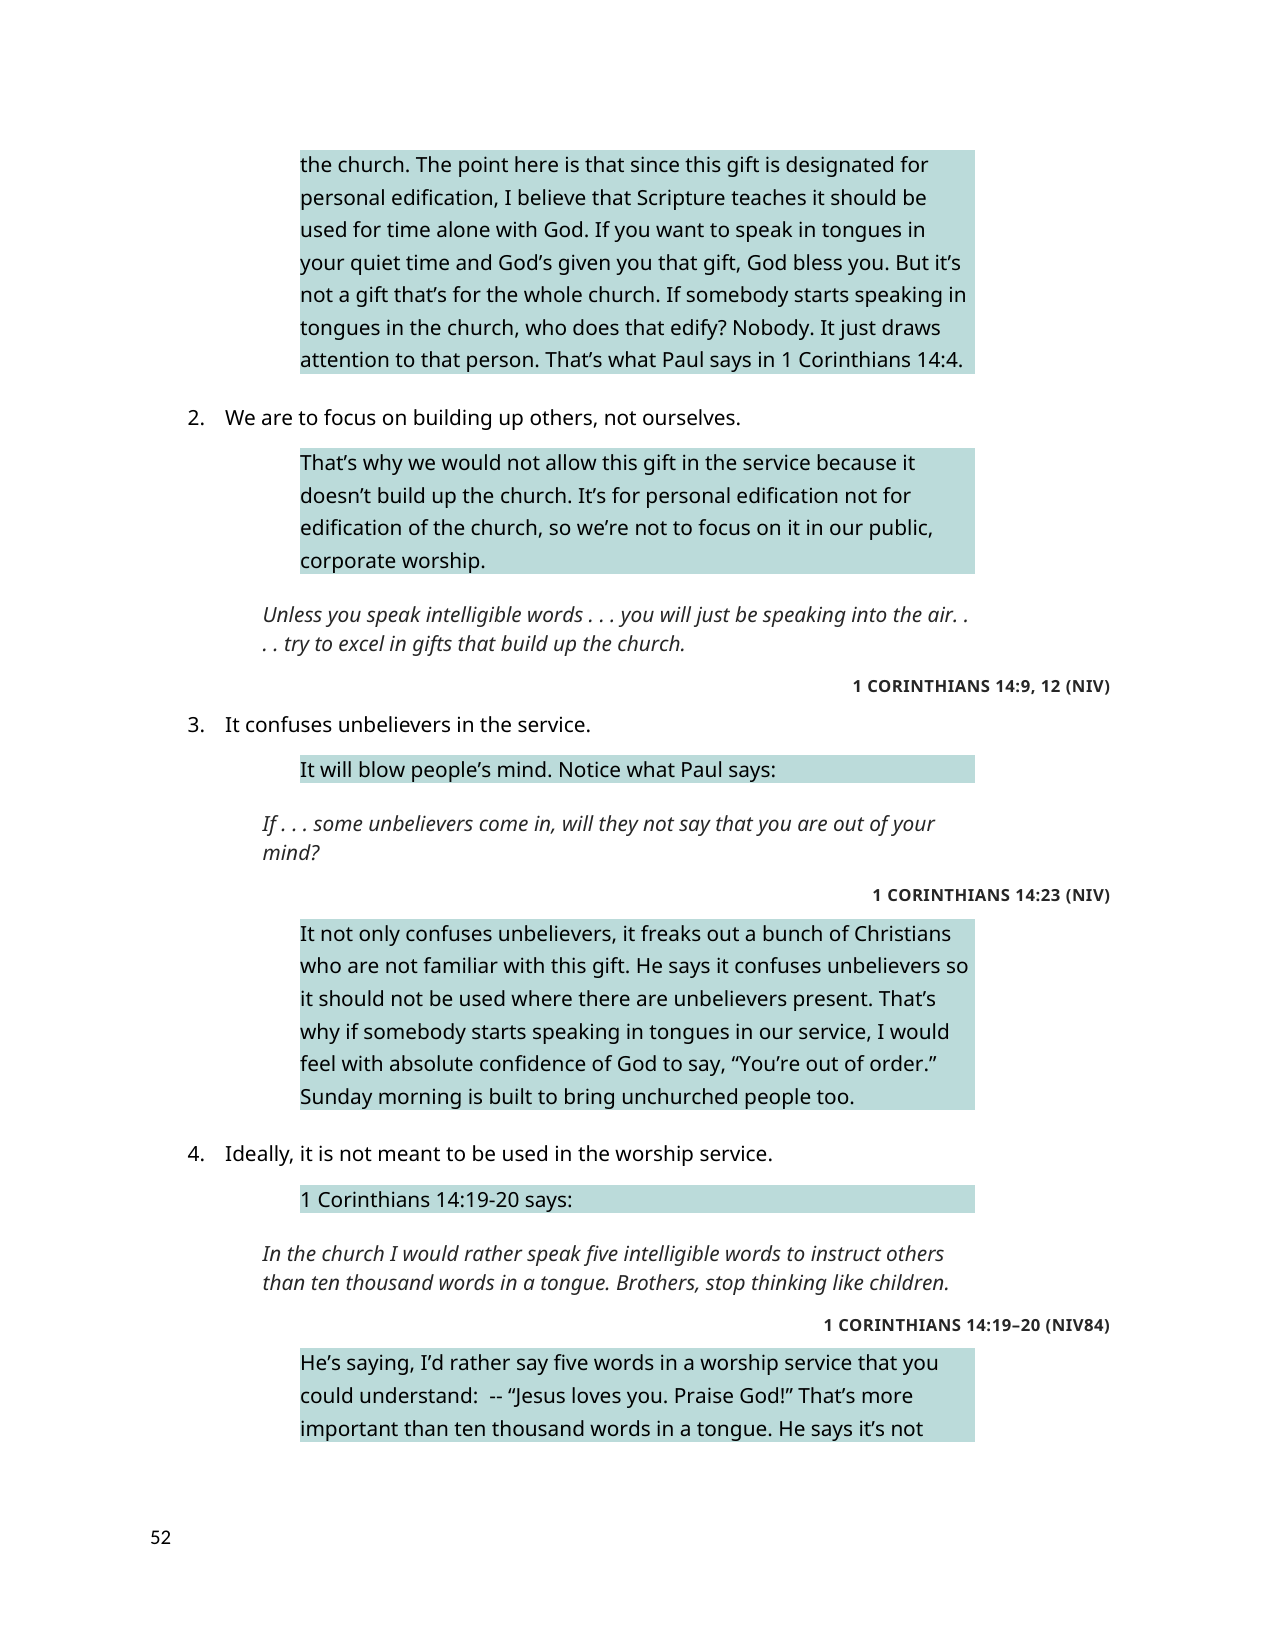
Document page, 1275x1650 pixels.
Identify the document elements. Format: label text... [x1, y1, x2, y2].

text In the church I would rather speak five intelligible words to instruct others than ten thousand words in a tongue. Brothers, stop thinking like children. [262, 1238, 975, 1296]
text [300, 1348, 975, 1442]
text That’s why we would not allow this gift in the service because it doesn’t build up the church. It’s for personal edification not for edification of the church, so we’re not to focus on it in our public, corporate worship. [300, 448, 975, 574]
text 1 Corinthians 14:19–20 (NIV84) [262, 1307, 1110, 1336]
text 1 Corinthians 14:19-20 says: [300, 1185, 975, 1213]
list We are to focus on building up others, not ourselves. [187, 403, 1050, 432]
list It confuses unbelievers in the service. [187, 710, 1050, 738]
text It not only confuses unbelievers, it freaks out a bunch of Christians who are not familiar with this gift. He says it confuses unbelievers so it should not be used where there are unbelievers present. That’s why if somebody starts speaking in tongues in our service, I would feel with absolute confidence of God to say, “You’re out of order.” Sunday morning is built to bring unchurched people too. [300, 919, 975, 1110]
text If . . . some unbelievers come in, will they not say that you are out of your mind? [262, 808, 975, 867]
text 1 Corinthians 14:23 (NIV) [262, 877, 1110, 906]
text Unless you speak intelligible words . . . you will just be speaking into the air. . . . try to excel in gifts that build up the church. [262, 599, 975, 658]
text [300, 150, 975, 374]
text 1 Corinthians 14:9, 12 (NIV) [262, 668, 1110, 697]
text It will blow people’s mind. Notice what Paul says: [300, 755, 975, 783]
list Ideally, it is not meant to be used in the worship service. [187, 1139, 1050, 1168]
